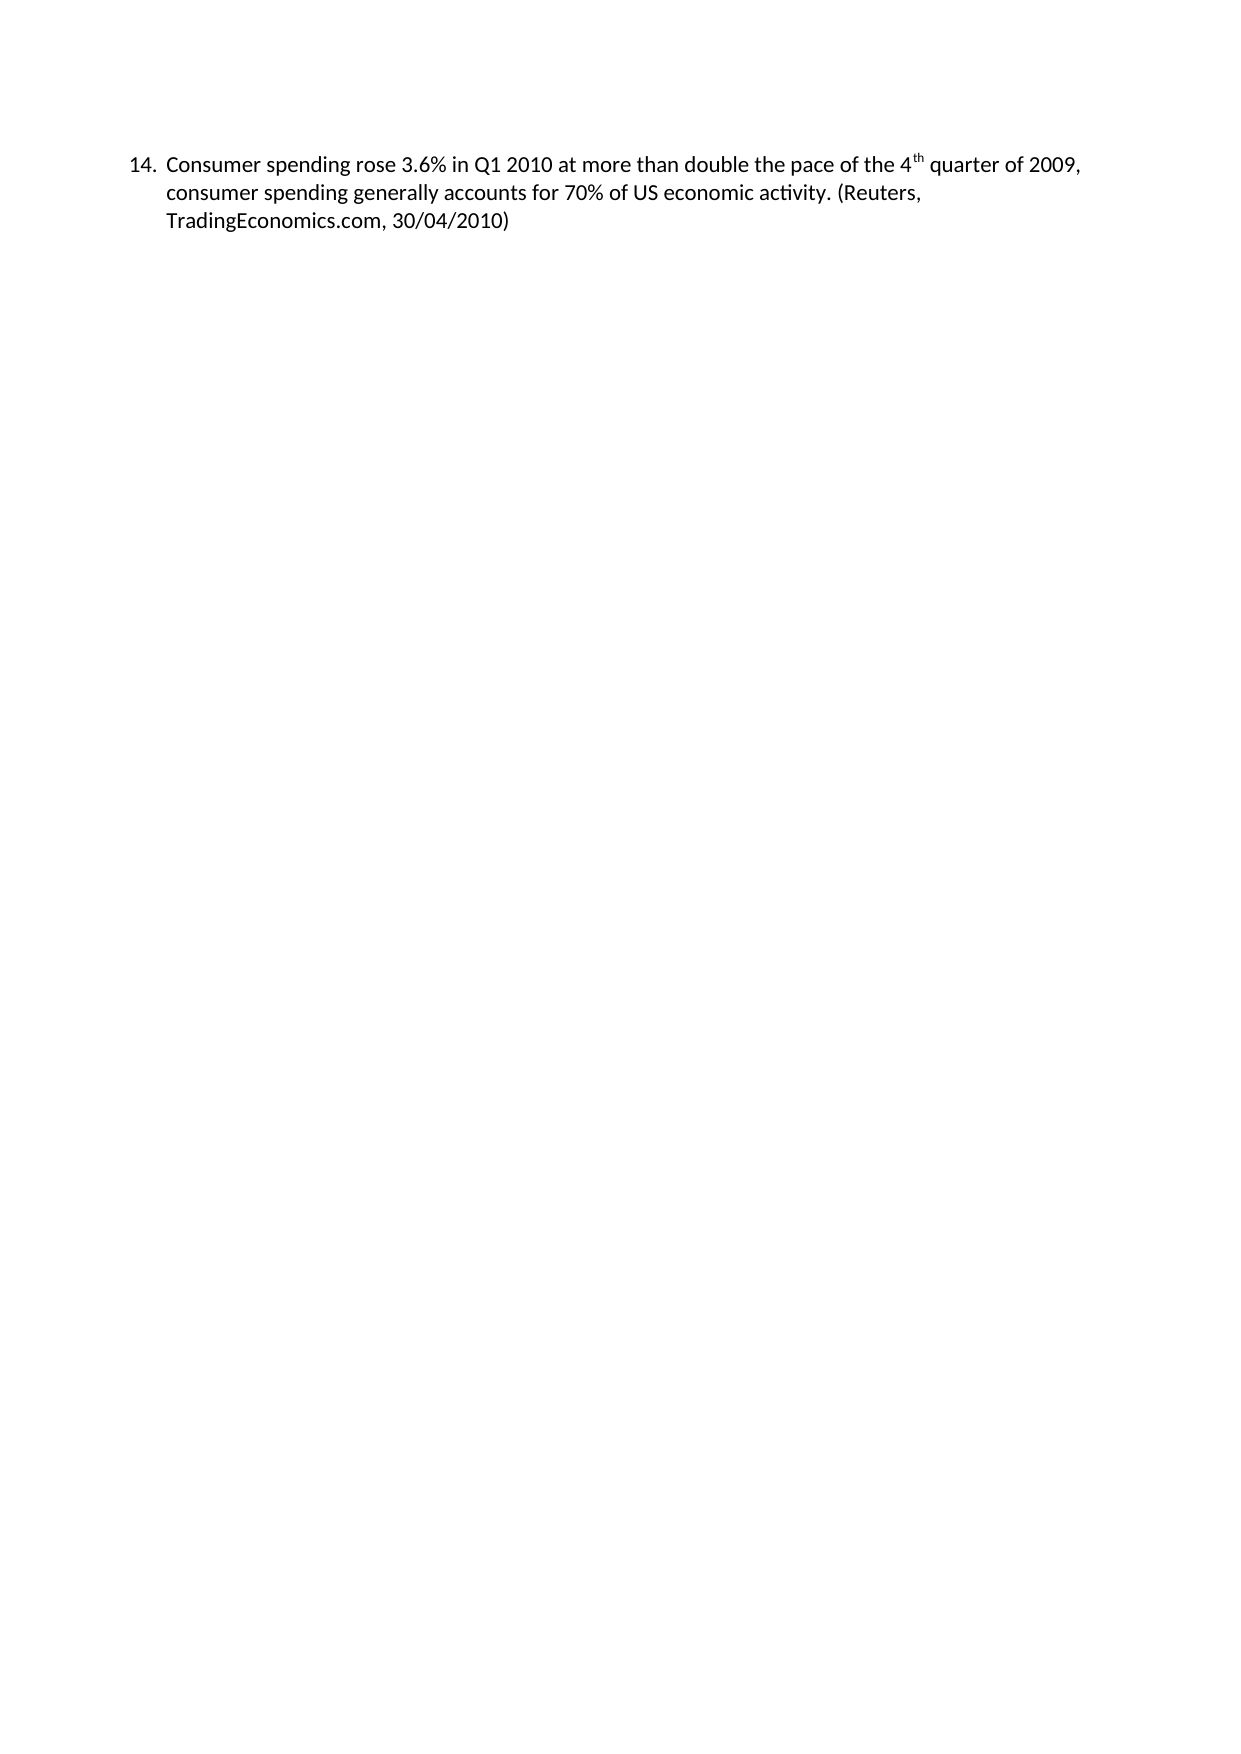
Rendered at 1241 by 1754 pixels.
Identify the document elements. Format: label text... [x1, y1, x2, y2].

list Consumer spending rose 3.6% in Q1 2010 at more than double the pace of the 4th quarter of 2009, consumer spending generally accounts for 70% of US economic activity. (Reuters, TradingEconomics.com, 30/04/2010) [128, 150, 1090, 234]
